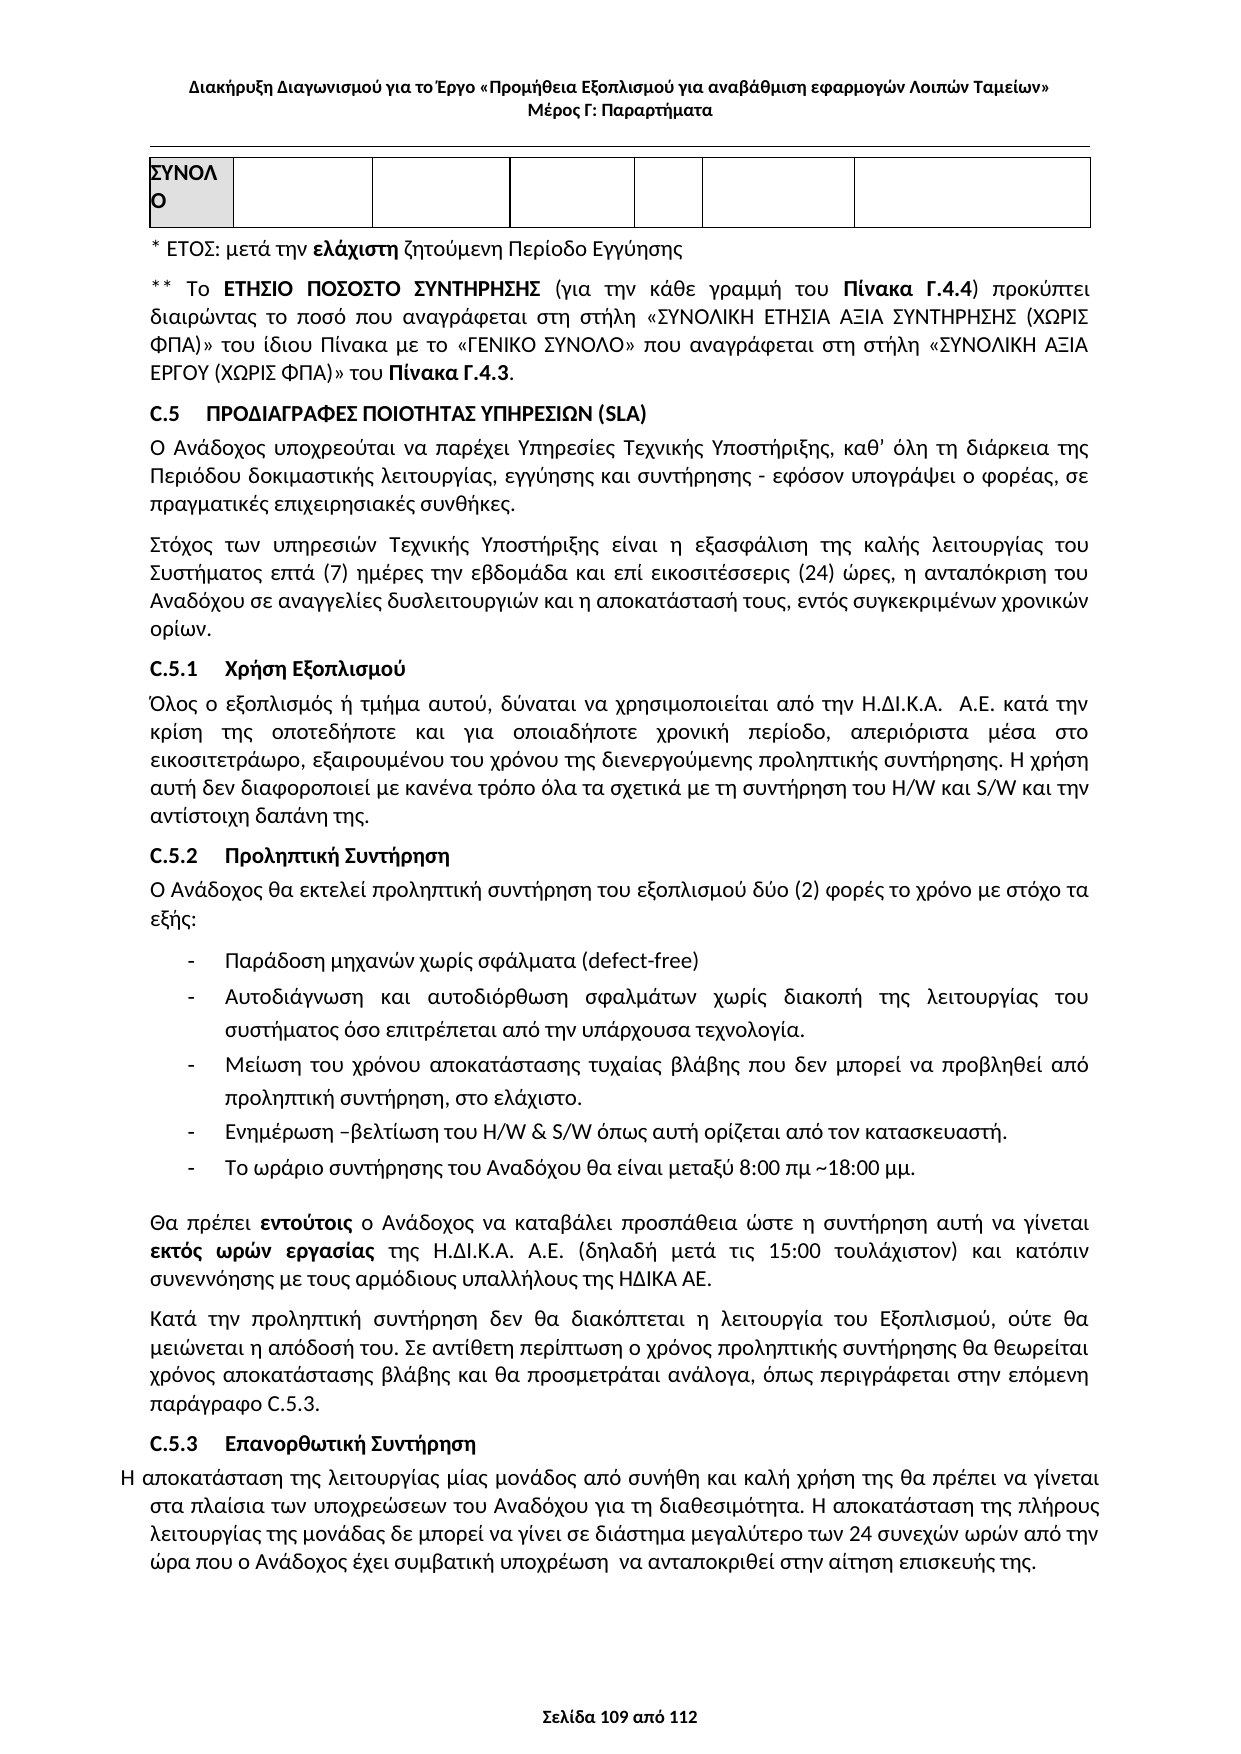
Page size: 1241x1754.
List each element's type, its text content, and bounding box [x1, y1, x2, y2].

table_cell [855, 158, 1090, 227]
list Μείωση του χρόνου αποκατάστασης τυχαίας βλάβης που δεν μπορεί να προβληθεί από προληπτική συντήρηση, στο ελάχιστο. [187, 1048, 1090, 1111]
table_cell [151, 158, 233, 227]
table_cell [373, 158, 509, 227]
subtitle Επανορθωτική Συντήρηση [150, 1429, 1090, 1457]
text Κατά την προληπτική συντήρηση δεν θα διακόπτεται η λειτουργία του Εξοπλισμού, ούτε θα μειώνεται η απόδοσή του. Σε αντίθετη περίπτωση ο χρόνος προληπτικής συντήρησης θα θεωρείται χρόνος αποκατάστασης βλάβης και θα προσμετράται ανάλογα, όπως περιγράφεται στην επόμενη παράγραφο C.5.3. [150, 1304, 1090, 1417]
subtitle Χρήση Εξοπλισμού [150, 654, 1090, 682]
text Στόχος των υπηρεσιών Τεχνικής Υποστήριξης είναι η εξασφάλιση της καλής λειτουργίας του Συστήματος επτά (7) ημέρες την εβδομάδα και επί εικοσιτέσσερις (24) ώρες, η ανταπόκριση του Αναδόχου σε αναγγελίες δυσλειτουργιών και η αποκατάστασή τους, εντός συγκεκριμένων χρονικών ορίων. [150, 530, 1090, 642]
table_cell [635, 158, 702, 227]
text Ο Ανάδοχος θα εκτελεί προληπτική συντήρηση του εξοπλισμού δύο (2) φορές το χρόνο με στόχο τα εξής: [150, 876, 1090, 932]
list Παράδοση μηχανών χωρίς σφάλματα (defect-free) [187, 944, 1090, 975]
text * ΕΤΟΣ: μετά την ελάχιστη ζητούμενη Περίοδο Εγγύησης [150, 234, 1090, 262]
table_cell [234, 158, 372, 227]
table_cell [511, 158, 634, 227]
subtitle Προληπτική Συντήρηση [150, 841, 1090, 869]
text Ο Ανάδοχος υποχρεούται να παρέχει Υπηρεσίες Τεχνικής Υποστήριξης, καθ’ όλη τη διάρκεια της Περιόδου δοκιμαστικής λειτουργίας, εγγύησης και συντήρησης - εφόσον υπογράψει ο φορέας, σε πραγματικές επιχειρησιακές συνθήκες. [150, 433, 1090, 517]
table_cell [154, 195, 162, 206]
list Το ωράριο συντήρησης του Αναδόχου θα είναι μεταξύ 8:00 πμ ~18:00 μμ. [187, 1151, 1090, 1182]
text Η αποκατάσταση της λειτουργίας μίας μονάδος από συνήθη και καλή χρήση της θα πρέπει να γίνεται στα πλαίσια των υποχρεώσεων του Αναδόχου για τη διαθεσιμότητα. Η αποκατάσταση της πλήρους λειτουργίας της μονάδας δε μπορεί να γίνει σε διάστημα μεγαλύτερο των 24 συνεχών ωρών από την ώρα που ο Ανάδοχος έχει συμβατική υποχρέωση να ανταποκριθεί στην αίτηση επισκευής της. [120, 1463, 1101, 1576]
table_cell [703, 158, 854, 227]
list Ενημέρωση –βελτίωση του H/W & S/W όπως αυτή ορίζεται από τον κατασκευαστή. [187, 1115, 1090, 1147]
subtitle ΠΡΟΔΙΑΓΡΑΦΕΣ ΠΟΙΟΤΗΤΑΣ ΥΠΗΡΕΣΙΩΝ (SLA) [150, 399, 1090, 427]
text ** Το ΕΤΗΣΙΟ ΠΟΣΟΣΤΟ ΣΥΝΤΗΡΗΣΗΣ (για την κάθε γραμμή του Πίνακα Γ.4.4) προκύπτει διαιρώντας το ποσό που αναγράφεται στη στήλη «ΣΥΝΟΛΙΚΗ ΕΤΗΣΙΑ ΑΞΙΑ ΣΥΝΤΗΡΗΣΗΣ (ΧΩΡΙΣ ΦΠΑ)» του ίδιου Πίνακα με το «ΓΕΝΙΚΟ ΣΥΝΟΛΟ» που αναγράφεται στη στήλη «ΣΥΝΟΛΙΚΗ ΑΞΙΑ ΕΡΓΟΥ (ΧΩΡΙΣ ΦΠΑ)» του Πίνακα Γ.4.3. [150, 274, 1090, 387]
list Aυτοδιάγνωση και αυτοδιόρθωση σφαλμάτων χωρίς διακοπή της λειτουργίας του συστήματος όσο επιτρέπεται από την υπάρχουσα τεχνολογία. [187, 980, 1090, 1043]
text Όλος ο εξοπλισμός ή τμήμα αυτού, δύναται να χρησιμοποιείται από την Η.ΔΙ.Κ.Α. Α.Ε. κατά την κρίση της οποτεδήποτε και για οποιαδήποτε χρονική περίοδο, απεριόριστα μέσα στο εικοσιτετράωρο, εξαιρουμένου του χρόνου της διενεργούμενης προληπτικής συντήρησης. Η χρήση αυτή δεν διαφοροποιεί με κανένα τρόπο όλα τα σχετικά με τη συντήρηση του Η/W και S/W και την αντίστοιχη δαπάνη της. [150, 689, 1090, 829]
text Θα πρέπει εντούτοις ο Ανάδοχος να καταβάλει προσπάθεια ώστε η συντήρηση αυτή να γίνεται εκτός ωρών εργασίας της Η.ΔΙ.Κ.Α. Α.Ε. (δηλαδή μετά τις 15:00 τουλάχιστον) και κατόπιν συνεννόησης με τους αρμόδιους υπαλλήλους της ΗΔΙΚΑ ΑΕ. [150, 1208, 1090, 1292]
